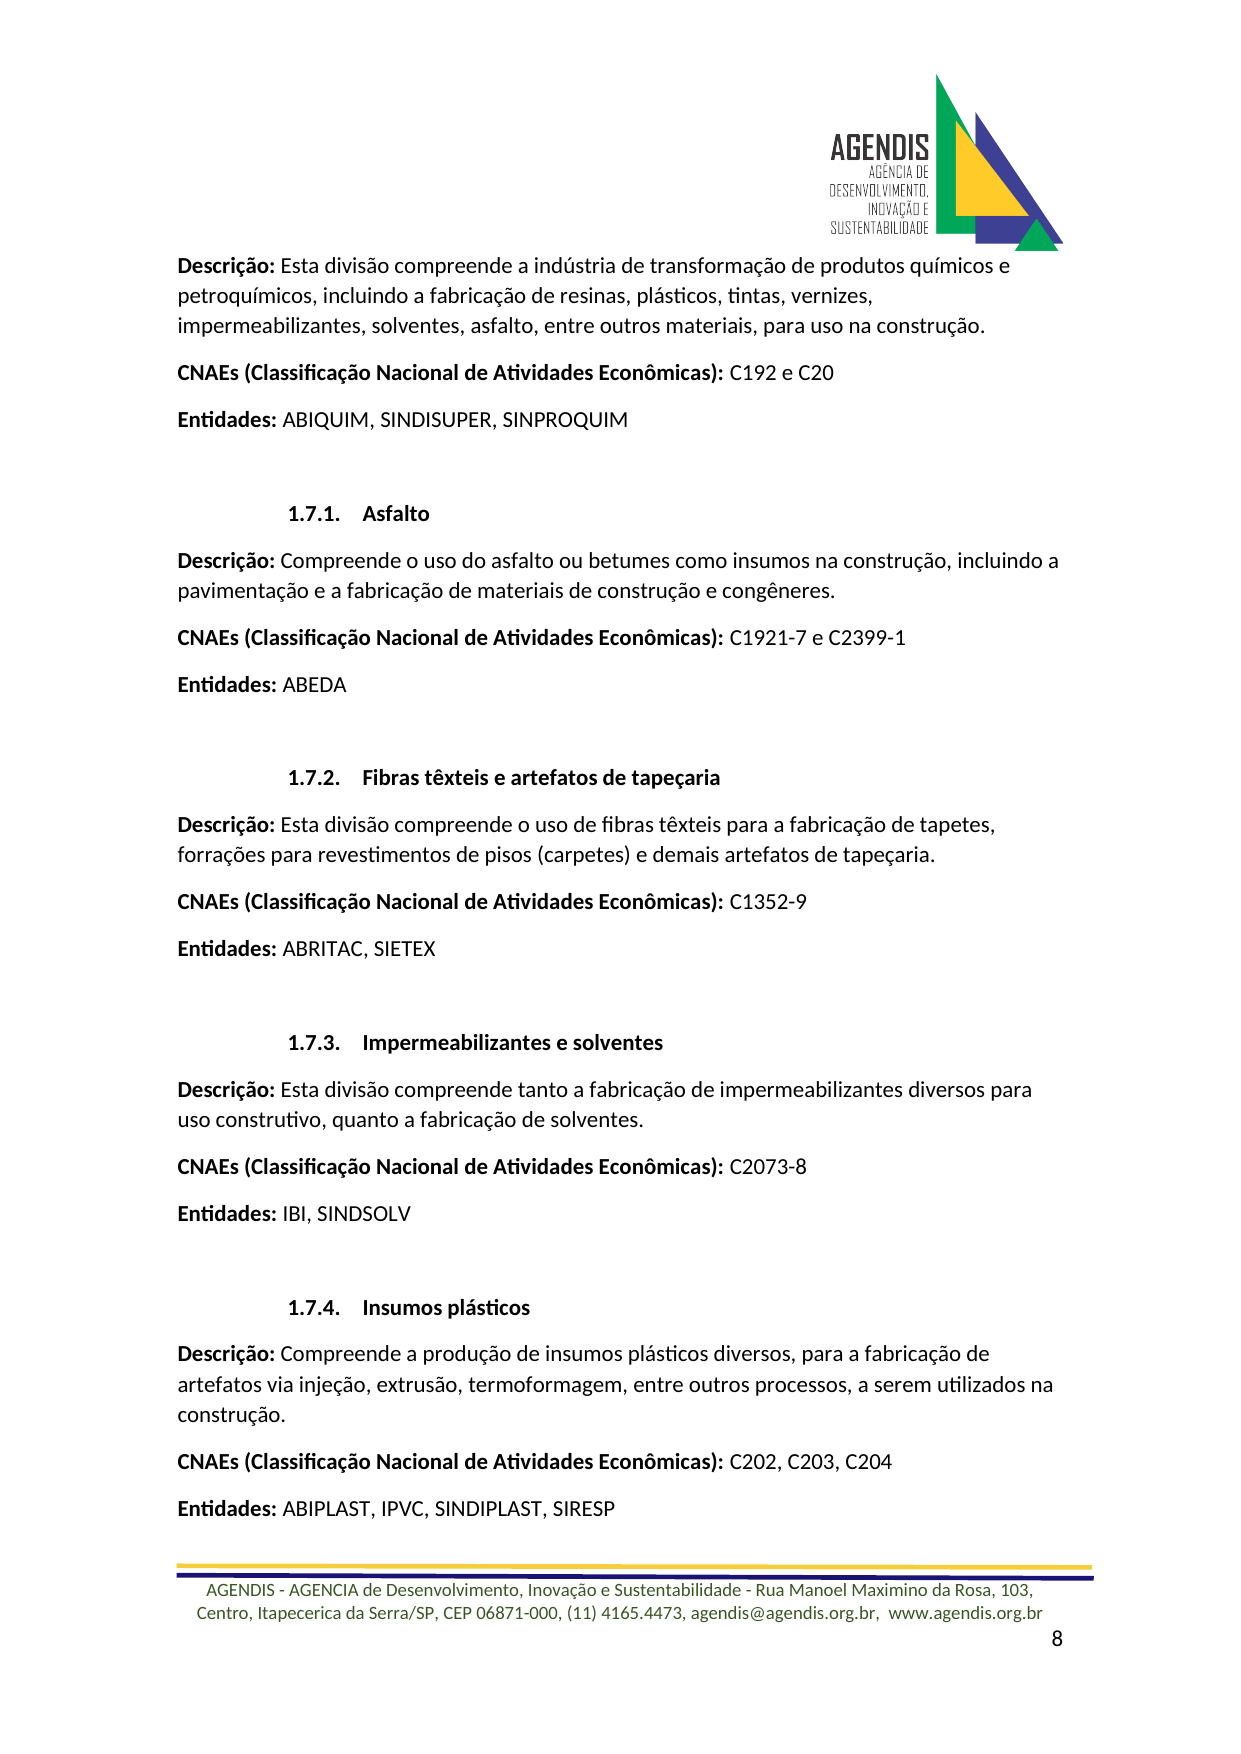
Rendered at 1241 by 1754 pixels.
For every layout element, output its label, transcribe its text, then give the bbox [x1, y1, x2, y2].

list Impermeabilizantes e solventes [287, 1028, 1063, 1056]
list Fibras têxteis e artefatos de tapeçaria [287, 763, 1063, 791]
text Entidades: IBI, SINDSOLV [177, 1199, 1063, 1227]
list Asfalto [287, 499, 1063, 527]
text Entidades: ABEDA [177, 670, 1063, 698]
text CNAEs (Classificação Nacional de Atividades Econômicas): C1921-7 e C2399-1 [177, 623, 1063, 651]
text CNAEs (Classificação Nacional de Atividades Econômicas): C1352-9 [177, 887, 1063, 915]
picture [830, 73, 1064, 251]
text Descrição: Esta divisão compreende o uso de fibras têxteis para a fabricação de tapetes, forrações para revestimentos de pisos (carpetes) e demais artefatos de tapeçaria. [177, 810, 1063, 868]
text CNAEs (Classificação Nacional de Atividades Econômicas): C202, C203, C204 [177, 1447, 1063, 1475]
text Descrição: Compreende a produção de insumos plásticos diversos, para a fabricação de artefatos via injeção, extrusão, termoformagem, entre outros processos, a serem utilizados na construção. [177, 1339, 1063, 1428]
text Descrição: Esta divisão compreende a indústria de transformação de produtos químicos e petroquímicos, incluindo a fabricação de resinas, plásticos, tintas, vernizes, impermeabilizantes, solventes, asfalto, entre outros materiais, para uso na construção. [177, 251, 1063, 339]
text Entidades: ABRITAC, SIETEX [177, 934, 1063, 962]
text Entidades: ABIPLAST, IPVC, SINDIPLAST, SIRESP [177, 1494, 1063, 1522]
text Descrição: Compreende o uso do asfalto ou betumes como insumos na construção, incluindo a pavimentação e a fabricação de materiais de construção e congêneres. [177, 546, 1063, 604]
text CNAEs (Classificação Nacional de Atividades Econômicas): C2073-8 [177, 1152, 1063, 1180]
text Entidades: ABIQUIM, SINDISUPER, SINPROQUIM [177, 405, 1063, 433]
text CNAEs (Classificação Nacional de Atividades Econômicas): C192 e C20 [177, 358, 1063, 386]
text Descrição: Esta divisão compreende tanto a fabricação de impermeabilizantes diversos para uso construtivo, quanto a fabricação de solventes. [177, 1075, 1063, 1133]
list Insumos plásticos [287, 1293, 1063, 1321]
